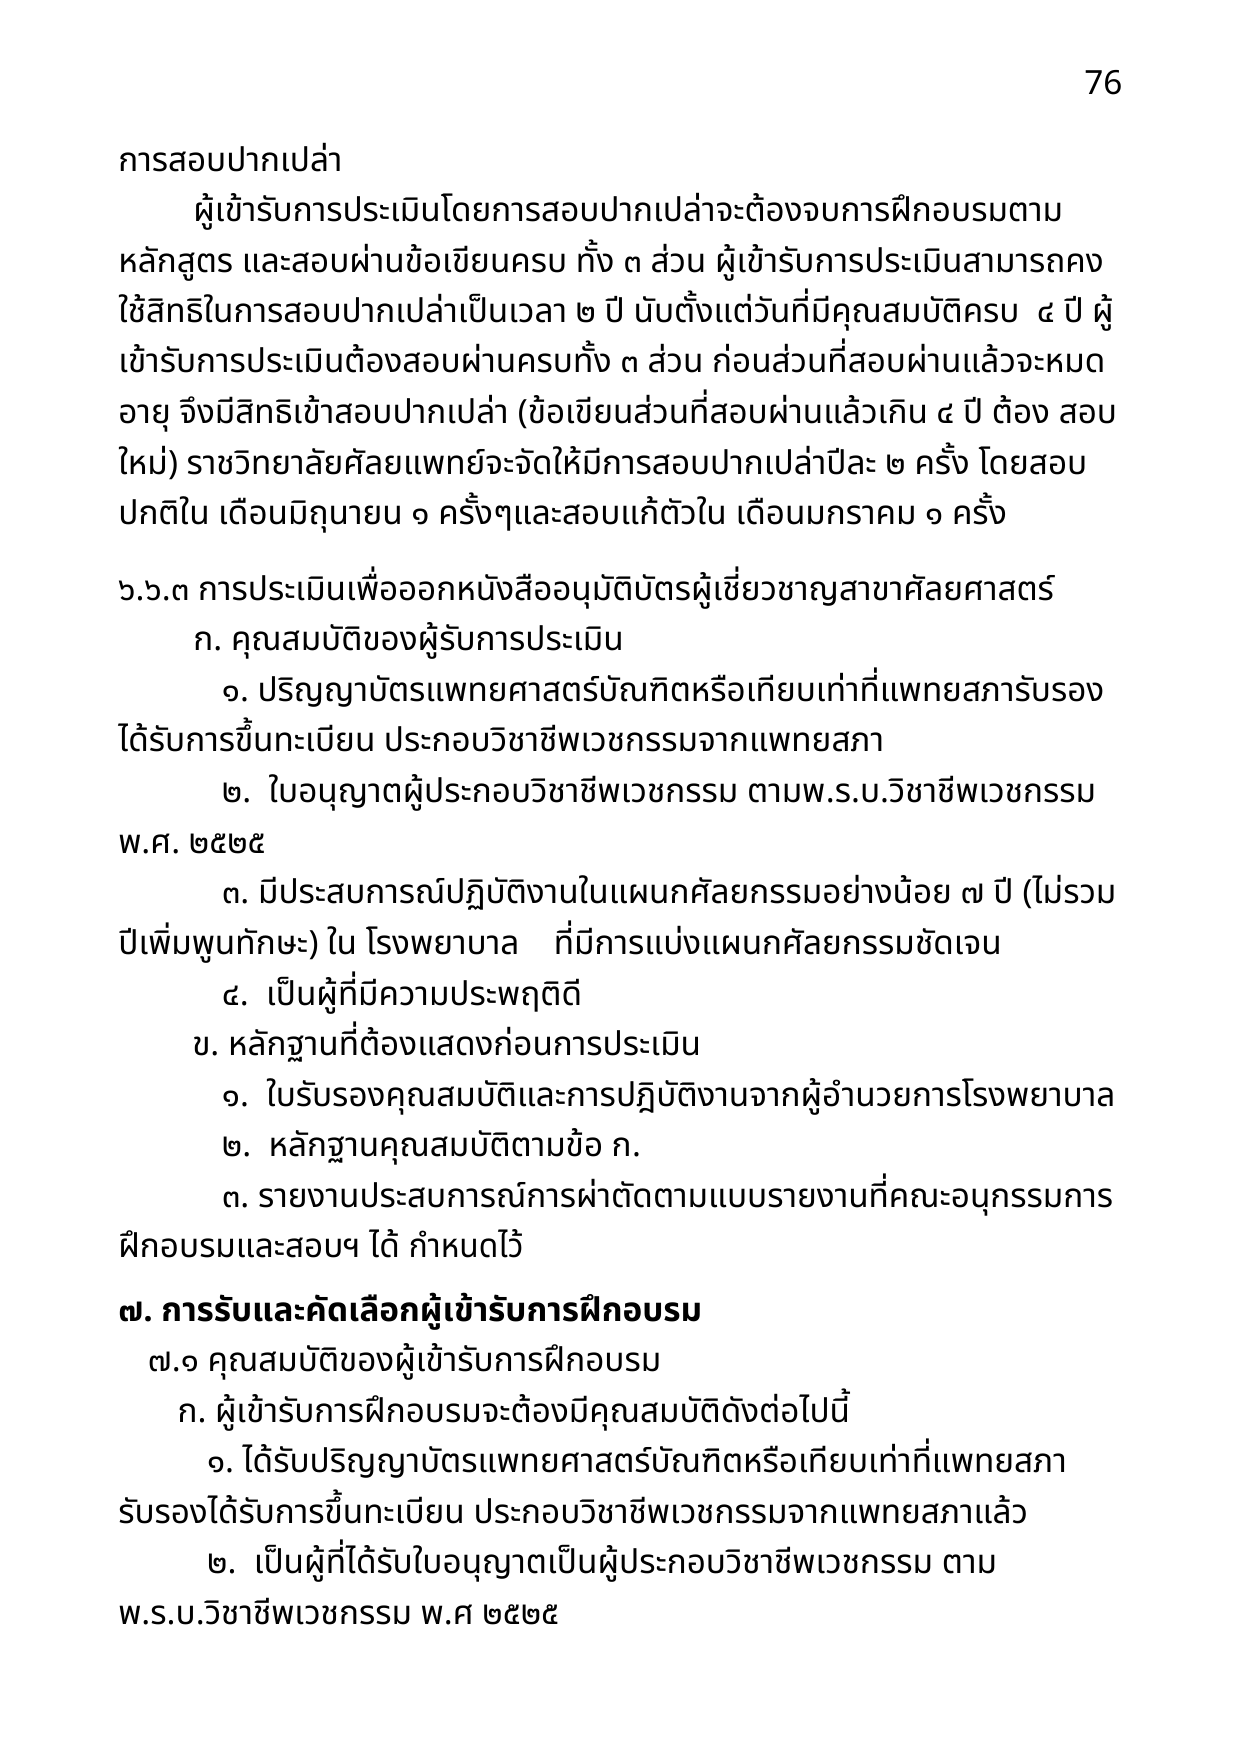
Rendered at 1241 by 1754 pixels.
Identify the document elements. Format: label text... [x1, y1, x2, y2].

text ๖.๖.๓ การประเมินเพื่อออกหนังสืออนุมัติบัตรผู้เชี่ยวชาญสาขาศัลยศาสตร์ [118, 564, 1122, 615]
text ๑. ได้รับปริญญาบัตรแพทยศาสตร์บัณฑิตหรือเทียบเท่าที่แพทยสภารับรองได้รับการขึ้นทะเบียน ประกอบวิชาชีพเวชกรรมจากแพทยสภาแล้ว [118, 1437, 1122, 1538]
text ๒. หลักฐานคุณสมบัติตามข้อ ก. [118, 1121, 1122, 1172]
text ๒. ใบอนุญาตผู้ประกอบวิชาชีพเวชกรรม ตามพ.ร.บ.วิชาชีพเวชกรรม พ.ศ. ๒๕๒๕ [118, 767, 1122, 868]
text ผู้เข้ารับการประเมินโดยการสอบปากเปล่าจะต้องจบการฝึกอบรมตามหลักสูตร และสอบผ่านข้อเขียนครบ ทั้ง ๓ ส่วน ผู้เข้ารับการประเมินสามารถคงใช้สิทธิในการสอบปากเปล่าเป็นเวลา ๒ ปี นับตั้งแต่วันที่มีคุณสมบัติครบ ๔ ปี ผู้เข้ารับการประเมินต้องสอบผ่านครบทั้ง ๓ ส่วน ก่อนส่วนที่สอบผ่านแล้วจะหมดอายุ จึงมีสิทธิเข้าสอบปากเปล่า (ข้อเขียนส่วนที่สอบผ่านแล้วเกิน ๔ ปี ต้อง สอบใหม่) ราชวิทยาลัยศัลยแพทย์จะจัดให้มีการสอบปากเปล่าปีละ ๒ ครั้ง โดยสอบปกติใน เดือนมิถุนายน ๑ ครั้งๆและสอบแก้ตัวใน เดือนมกราคม ๑ ครั้ง [118, 186, 1122, 539]
text ๑. ใบรับรองคุณสมบัติและการปฎิบัติงานจากผู้อำนวยการโรงพยาบาล [118, 1071, 1122, 1121]
text ๓. รายงานประสบการณ์การผ่าตัดตามแบบรายงานที่คณะอนุกรรมการฝึกอบรมและสอบฯ ได้ กำหนดไว้ [118, 1172, 1122, 1273]
text ๒. เป็นผู้ที่ได้รับใบอนุญาตเป็นผู้ประกอบวิชาชีพเวชกรรม ตาม พ.ร.บ.วิชาชีพเวชกรรม พ.ศ ๒๕๒๕ [118, 1538, 1122, 1639]
text การสอบปากเปล่า [118, 136, 1122, 186]
text ๑. ปริญญาบัตรแพทยศาสตร์บัณฑิตหรือเทียบเท่าที่แพทยสภารับรองได้รับการขึ้นทะเบียน ประกอบวิชาชีพเวชกรรมจากแพทยสภา [118, 666, 1122, 767]
text ๗. การรับและคัดเลือกผู้เข้ารับการฝึกอบรม [118, 1285, 1122, 1336]
text ๓. มีประสบการณ์ปฏิบัติงานในแผนกศัลยกรรมอย่างน้อย ๗ ปี (ไม่รวมปีเพิ่มพูนทักษะ) ใน โรงพยาบาล ที่มีการแบ่งแผนกศัลยกรรมชัดเจน [118, 868, 1122, 969]
text ๗.๑ คุณสมบัติของผู้เข้ารับการฝึกอบรม [118, 1336, 1122, 1387]
text ก. คุณสมบัติของผู้รับการประเมิน [118, 615, 1122, 666]
text ๔. เป็นผู้ที่มีความประพฤติดี [118, 969, 1122, 1020]
text ก. ผู้เข้ารับการฝึกอบรมจะต้องมีคุณสมบัติดังต่อไปนี้ [118, 1387, 1122, 1437]
text ข. หลักฐานที่ต้องแสดงก่อนการประเมิน [118, 1020, 1122, 1071]
